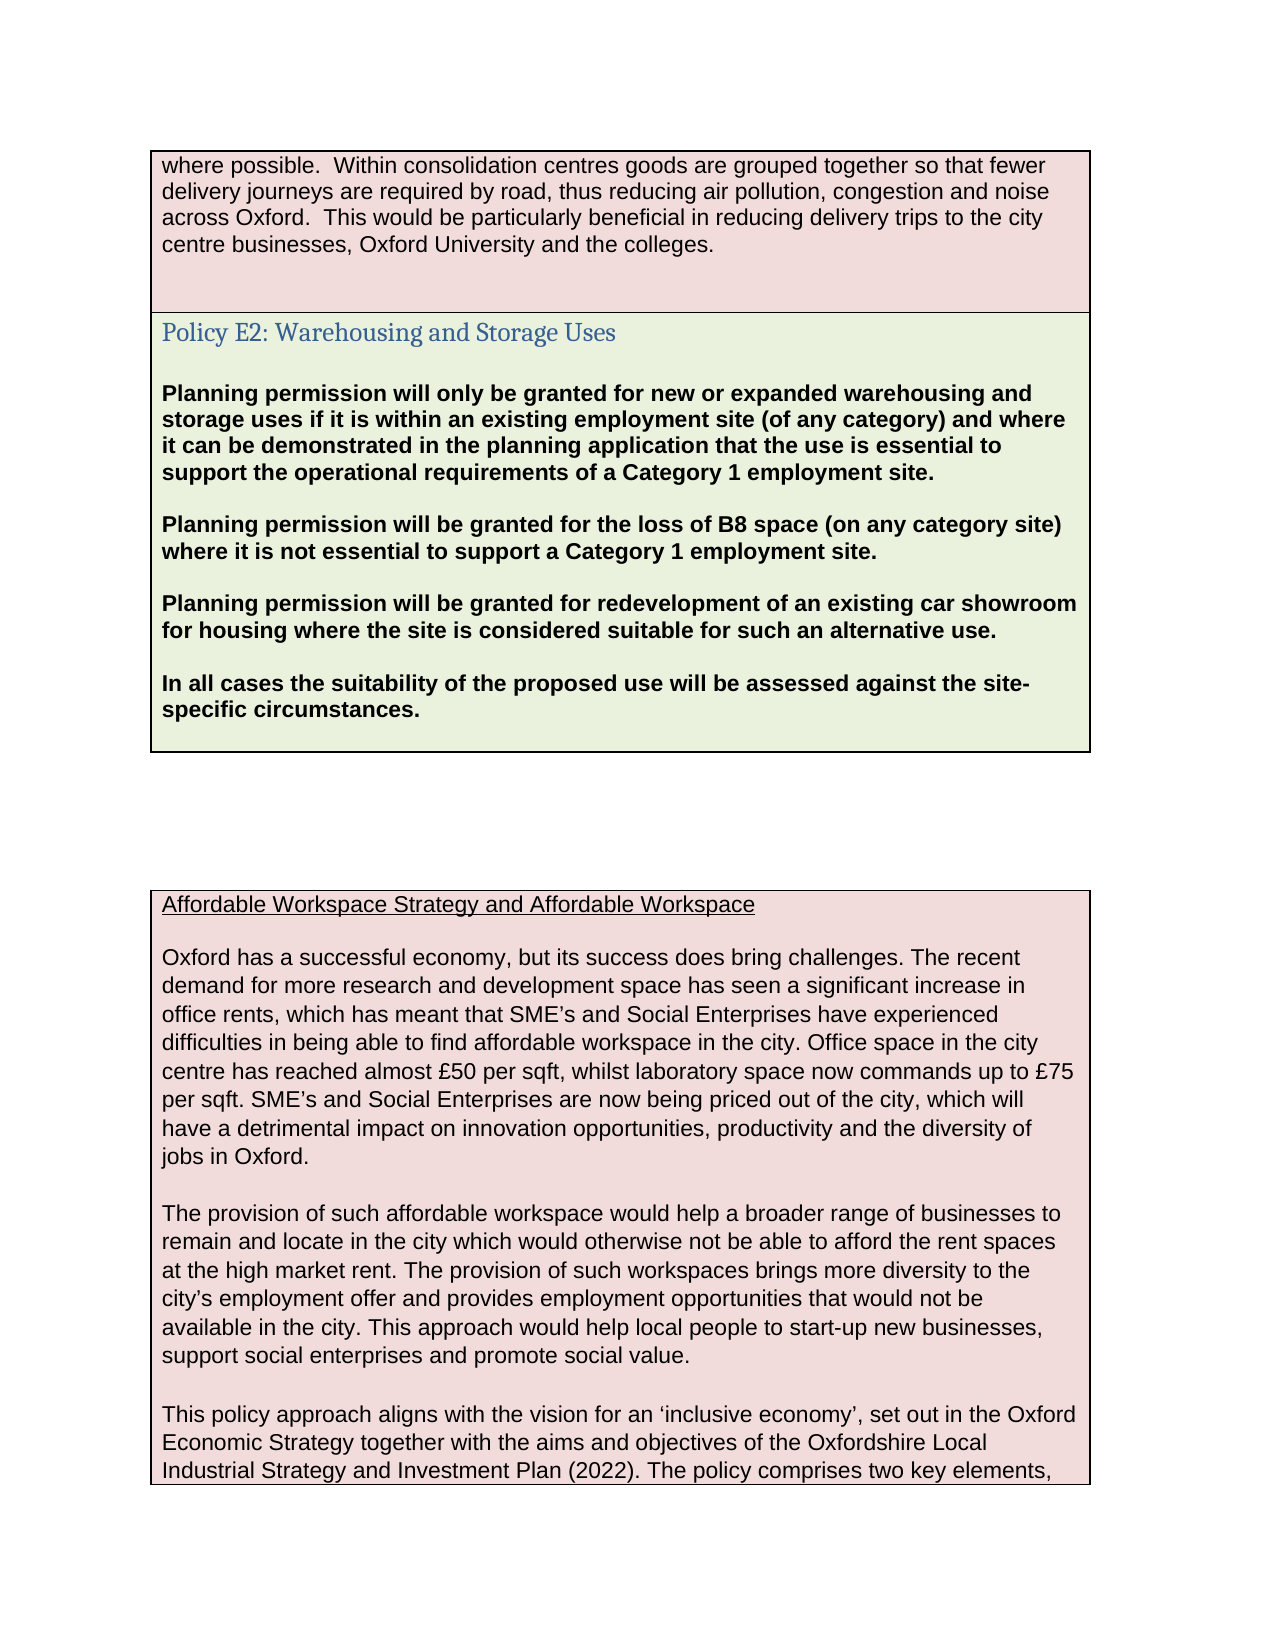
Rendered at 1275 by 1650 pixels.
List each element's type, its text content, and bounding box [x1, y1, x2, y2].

table_cell Policy E2: Warehousing and Storage Uses Planning permission will only be granted for new or expanded warehousing and storage uses if it is within an existing employment site (of any category) and where it can be demonstrated in the planning application that the use is essential to support the operational requirements of a Category 1 employment site. Planning permission will be granted for the loss of B8 space (on any category site) where it is not essential to support a Category 1 employment site. Planning permission will be granted for redevelopment of an existing car showroom for housing where the site is considered suitable for such an alternative use. In all cases the suitability of the proposed use will be assessed against the site-specific circumstances. [152, 313, 1089, 751]
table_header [152, 152, 1089, 312]
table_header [152, 891, 1089, 1484]
